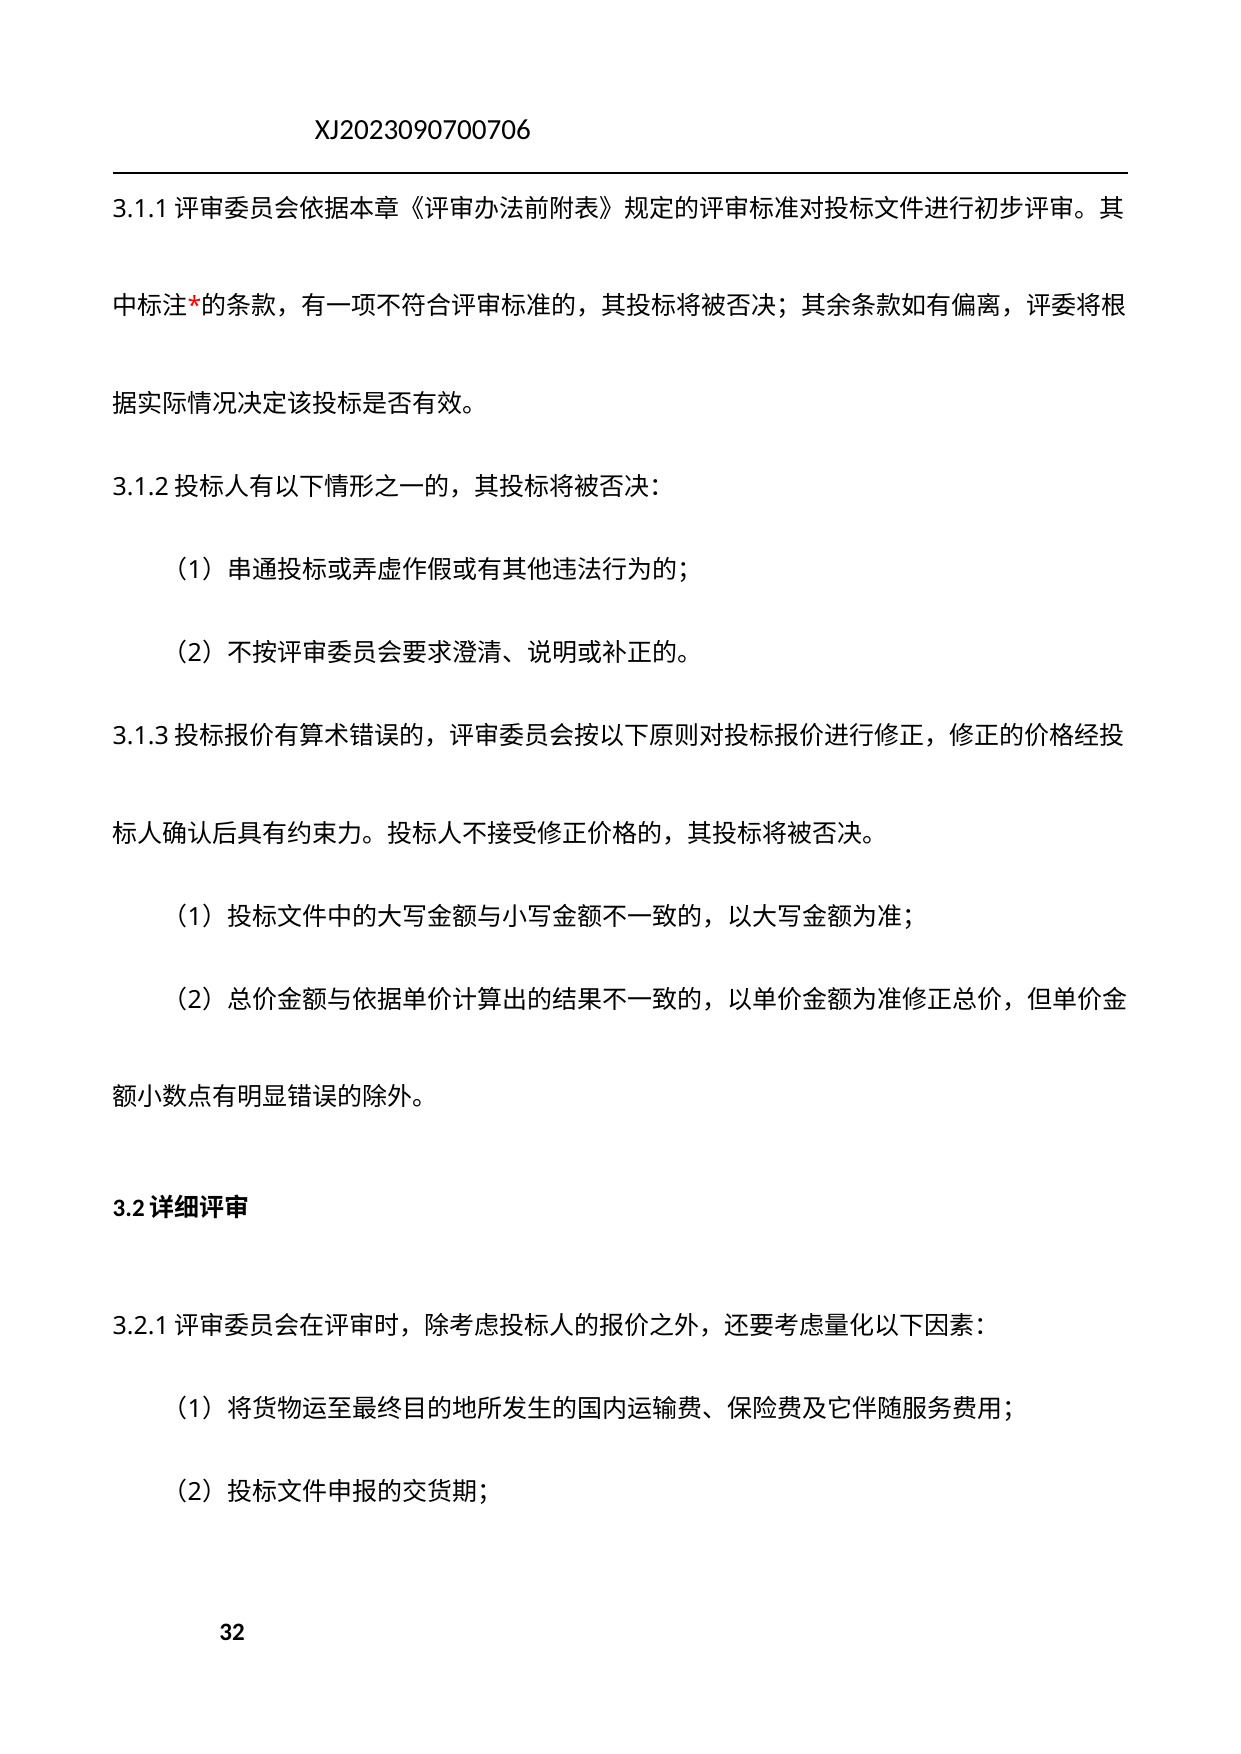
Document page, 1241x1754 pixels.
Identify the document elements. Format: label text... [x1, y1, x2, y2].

text （1）投标文件中的大写金额与小写金额不一致的，以大写金额为准； [112, 882, 1128, 947]
text （1）将货物运至最终目的地所发生的国内运输费、保险费及它伴随服务费用； [112, 1374, 1128, 1439]
text （2）不按评审委员会要求澄清、说明或补正的。 [112, 618, 1128, 683]
text （2）总价金额与依据单价计算出的结果不一致的，以单价金额为准修正总价，但单价金额小数点有明显错误的除外。 [112, 965, 1128, 1127]
text 3.2.1评审委员会在评审时，除考虑投标人的报价之外，还要考虑量化以下因素： [112, 1291, 1128, 1356]
text （1）串通投标或弄虚作假或有其他违法行为的； [112, 535, 1128, 600]
subtitle 3.2详细评审 [112, 1173, 1128, 1238]
text 3.1.3投标报价有算术错误的，评审委员会按以下原则对投标报价进行修正，修正的价格经投标人确认后具有约束力。投标人不接受修正价格的，其投标将被否决。 [112, 701, 1128, 864]
text （2）投标文件申报的交货期； [112, 1457, 1128, 1522]
text 3.1.2投标人有以下情形之一的，其投标将被否决： [112, 452, 1128, 517]
text 3.1.1评审委员会依据本章《评审办法前附表》规定的评审标准对投标文件进行初步评审。其中标注*的条款，有一项不符合评审标准的，其投标将被否决；其余条款如有偏离，评委将根据实际情况决定该投标是否有效。 [112, 174, 1128, 434]
